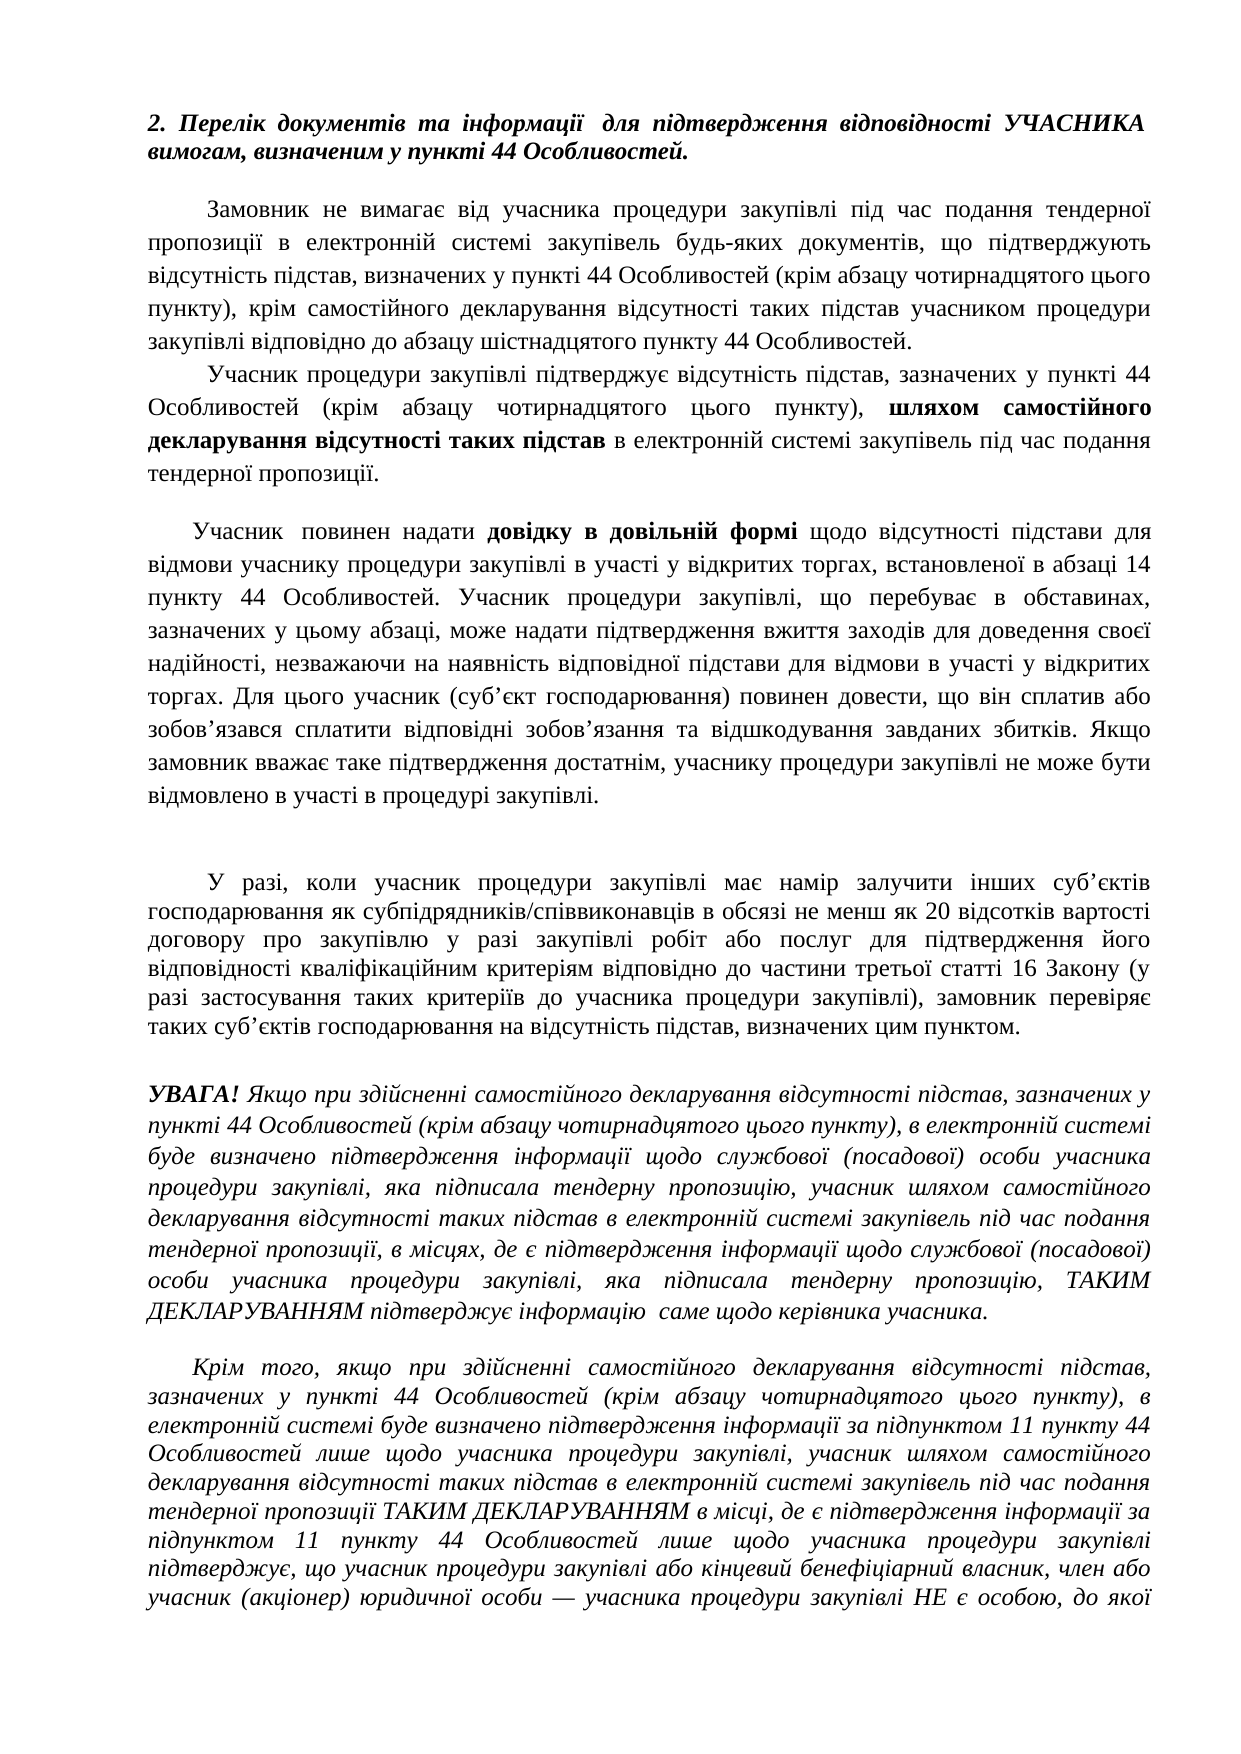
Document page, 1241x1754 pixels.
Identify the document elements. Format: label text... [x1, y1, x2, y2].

text Учасник процедури закупівлі підтверджує відсутність підстав, зазначених у пункті 44 Особливостей (крім абзацу чотирнадцятого цього пункту), шляхом самостійного декларування відсутності таких підстав в електронній системі закупівель під час подання тендерної пропозиції. [148, 359, 1152, 487]
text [148, 1352, 1152, 1611]
text У разі, коли учасник процедури закупівлі має намір залучити інших суб’єктів господарювання як субпідрядників/співвиконавців в обсязі не менш як 20 відсотків вартості договору про закупівлю у разі закупівлі робіт або послуг для підтвердження його відповідності кваліфікаційним критеріям відповідно до частини третьої статті 16 Закону (у разі застосування таких критеріїв до учасника процедури закупівлі), замовник перевіряє таких суб’єктів господарювання на відсутність підстав, визначених цим пунктом. [148, 867, 1152, 1039]
text УВАГА! Якщо при здійсненні самостійного декларування відсутності підстав, зазначених у пункті 44 Особливостей (крім абзацу чотирнадцятого цього пункту), в електронній системі буде визначено підтвердження інформації щодо службової (посадової) особи учасника процедури закупівлі, яка підписала тендерну пропозицію, учасник шляхом самостійного декларування відсутності таких підстав в електронній системі закупівель під час подання тендерної пропозиції, в місцях, де є підтвердження інформації щодо службової (посадової) особи учасника процедури закупівлі, яка підписала тендерну пропозицію, ТАКИМ ДЕКЛАРУВАННЯМ підтверджує інформацію саме щодо керівника учасника. [148, 1079, 1152, 1325]
text Учасник повинен надати довідку в довільній формі щодо відсутності підстави для відмови учаснику процедури закупівлі в участі у відкритих торгах, встановленої в абзаці 14 пункту 44 Особливостей. Учасник процедури закупівлі, що перебуває в обставинах, зазначених у цьому абзаці, може надати підтвердження вжиття заходів для доведення своєї надійності, незважаючи на наявність відповідної підстави для відмови в участі у відкритих торгах. Для цього учасник (суб’єкт господарювання) повинен довести, що він сплатив або зобов’язався сплатити відповідні зобов’язання та відшкодування завданих збитків. Якщо замовник вважає таке підтвердження достатнім, учаснику процедури закупівлі не може бути відмовлено в участі в процедурі закупівлі. [148, 516, 1152, 809]
text Замовник не вимагає від учасника процедури закупівлі під час подання тендерної пропозиції в електронній системі закупівель будь-яких документів, що підтверджують відсутність підстав, визначених у пункті 44 Особливостей (крім абзацу чотирнадцятого цього пункту), крім самостійного декларування відсутності таких підстав учасником процедури закупівлі відповідно до абзацу шістнадцятого пункту 44 Особливостей. [148, 194, 1152, 355]
text 2. Перелік документів та інформації для підтвердження відповідності УЧАСНИКА вимогам, визначеним у пункті 44 Особливостей. [148, 108, 1152, 165]
